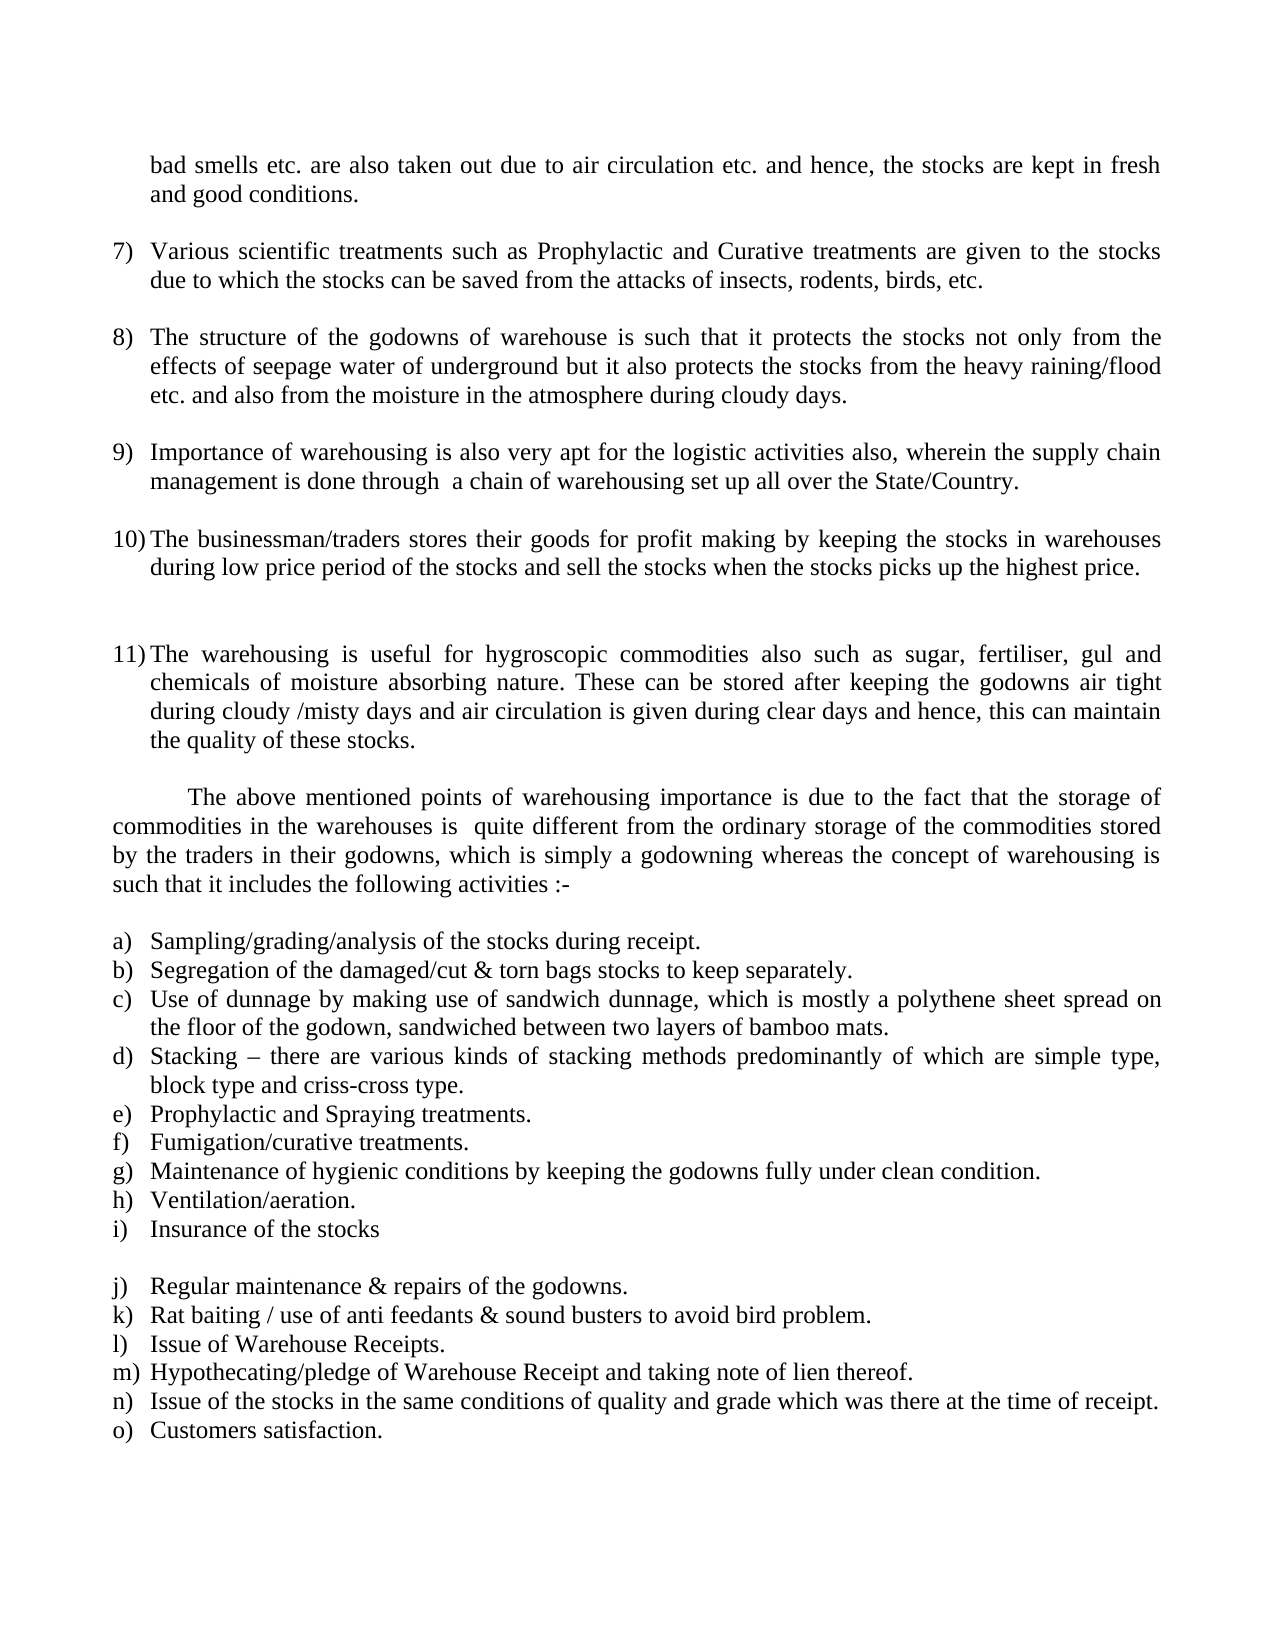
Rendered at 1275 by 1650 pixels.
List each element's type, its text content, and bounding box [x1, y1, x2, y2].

list Insurance of the stocks [112, 1214, 1162, 1242]
list Customers satisfaction. [112, 1415, 1162, 1444]
list Stacking – there are various kinds of stacking methods predominantly of which are simple type, block type and criss-cross type. [112, 1041, 1162, 1099]
list Hypothecating/pledge of Warehouse Receipt and taking note of lien thereof. [112, 1357, 1162, 1386]
list Issue of the stocks in the same conditions of quality and grade which was there at the time of receipt. [112, 1386, 1162, 1415]
list Fumigation/curative treatments. [112, 1127, 1162, 1156]
list The structure of the godowns of warehouse is such that it protects the stocks not only from the effects of seepage water of underground but it also protects the stocks from the heavy raining/flood etc. and also from the moisture in the atmosphere during cloudy days. [112, 322, 1162, 409]
list Use of dunnage by making use of sandwich dunnage, which is mostly a polythene sheet spread on the floor of the godown, sandwiched between two layers of bamboo mats. [112, 984, 1162, 1041]
list Ventilation/aeration. [112, 1185, 1162, 1214]
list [112, 150, 1162, 207]
text The above mentioned points of warehousing importance is due to the fact that the storage of commodities in the warehouses is quite different from the ordinary storage of the commodities stored by the traders in their godowns, which is simply a godowning whereas the concept of warehousing is such that it includes the following activities :- [112, 782, 1162, 897]
list Regular maintenance & repairs of the godowns. [112, 1271, 1162, 1300]
list Importance of warehousing is also very apt for the logistic activities also, wherein the supply chain management is done through a chain of warehousing set up all over the State/Country. [112, 437, 1162, 495]
list Prophylactic and Spraying treatments. [112, 1099, 1162, 1127]
list The businessman/traders stores their goods for profit making by keeping the stocks in warehouses during low price period of the stocks and sell the stocks when the stocks picks up the highest price. [112, 524, 1162, 581]
list Segregation of the damaged/cut & torn bags stocks to keep separately. [112, 955, 1162, 984]
list Sampling/grading/analysis of the stocks during receipt. [112, 926, 1162, 955]
list The warehousing is useful for hygroscopic commodities also such as sugar, fertiliser, gul and chemicals of moisture absorbing nature. These can be stored after keeping the godowns air tight during cloudy /misty days and air circulation is given during clear days and hence, this can maintain the quality of these stocks. [112, 639, 1162, 754]
list Issue of Warehouse Receipts. [112, 1329, 1162, 1357]
list Various scientific treatments such as Prophylactic and Curative treatments are given to the stocks due to which the stocks can be saved from the attacks of insects, rodents, birds, etc. [112, 236, 1162, 294]
list Rat baiting / use of anti feedants & sound busters to avoid bird problem. [112, 1300, 1162, 1329]
list Maintenance of hygienic conditions by keeping the godowns fully under clean condition. [112, 1156, 1162, 1185]
